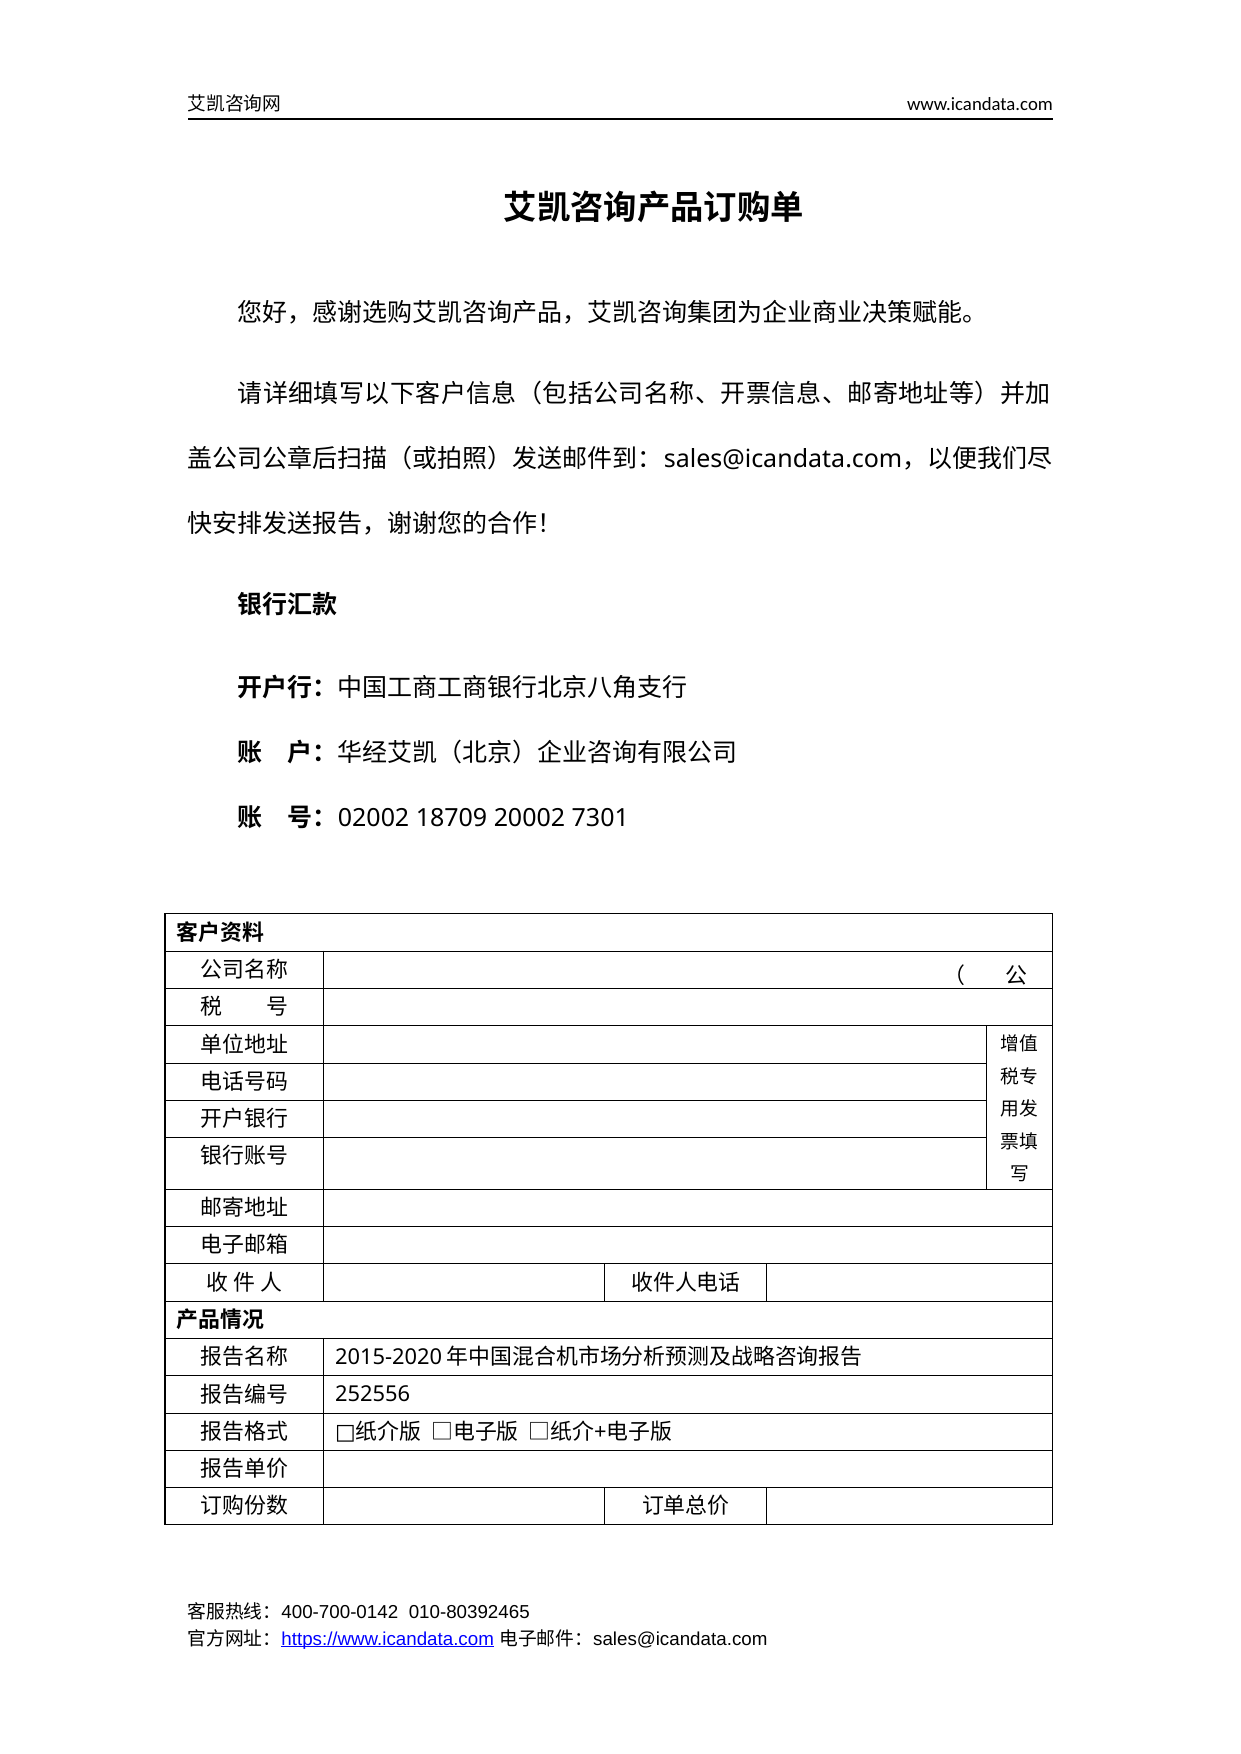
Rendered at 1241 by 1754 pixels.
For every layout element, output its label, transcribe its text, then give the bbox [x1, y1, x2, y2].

table_cell 收件人电话 [605, 1264, 766, 1301]
table_cell 增值税专用发票填写 [987, 1026, 1052, 1189]
table_cell [324, 1488, 604, 1524]
table_cell 邮寄地址 [166, 1190, 323, 1226]
table_cell [767, 1264, 1052, 1301]
table_cell [324, 1451, 1052, 1487]
text 请详细填写以下客户信息（包括公司名称、开票信息、邮寄地址等）并加盖公司公章后扫描（或拍照）发送邮件到：sales@icandata.com，以便我们尽快安排发送报告，谢谢您的合作！ [187, 359, 1053, 554]
table_cell 电子邮箱 [166, 1227, 323, 1263]
table_cell [324, 1026, 986, 1062]
table_cell 报告单价 [166, 1451, 323, 1487]
table_cell [767, 1488, 1052, 1524]
table_cell 订购份数 [166, 1488, 323, 1524]
text 艾凯咨询产品订购单 [187, 172, 1053, 237]
table_cell 报告名称 [166, 1339, 323, 1375]
table_cell 产品情况 [166, 1302, 1052, 1338]
table_cell 2015-2020年中国混合机市场分析预测及战略咨询报告 [324, 1339, 1052, 1375]
table_cell 报告编号 [166, 1376, 323, 1412]
table_cell 开户银行 [166, 1101, 323, 1137]
text 开户行：中国工商工商银行北京八角支行 [187, 653, 1053, 718]
table_cell 单位地址 [166, 1026, 323, 1062]
table_cell [324, 1101, 986, 1137]
table_cell □纸介版 □电子版 □纸介+电子版 [324, 1414, 1052, 1450]
table_cell 银行账号 [166, 1138, 323, 1189]
text 您好，感谢选购艾凯咨询产品，艾凯咨询集团为企业商业决策赋能。 [187, 278, 1053, 343]
table_cell [324, 1227, 1052, 1263]
text 账 户：华经艾凯（北京）企业咨询有限公司 [187, 718, 1053, 783]
table_cell 252556 [324, 1376, 1052, 1412]
table_cell [324, 1064, 986, 1100]
table_cell [324, 1264, 604, 1301]
table_cell [324, 1138, 986, 1189]
table_cell 收 件 人 [166, 1264, 323, 1301]
text 银行汇款 [187, 570, 1053, 635]
table_cell 报告格式 [166, 1414, 323, 1450]
table_cell [324, 989, 1052, 1025]
table_cell 公司名称 [166, 952, 323, 988]
table_cell 电话号码 [166, 1064, 323, 1100]
table_cell [324, 1190, 1052, 1226]
table_cell 订单总价 [605, 1488, 766, 1524]
table_cell 税 号 [166, 989, 323, 1025]
table_cell [324, 952, 1052, 988]
text 账 号：02002 18709 20002 7301 [187, 783, 1053, 848]
table_header 客户资料 [166, 914, 1052, 951]
